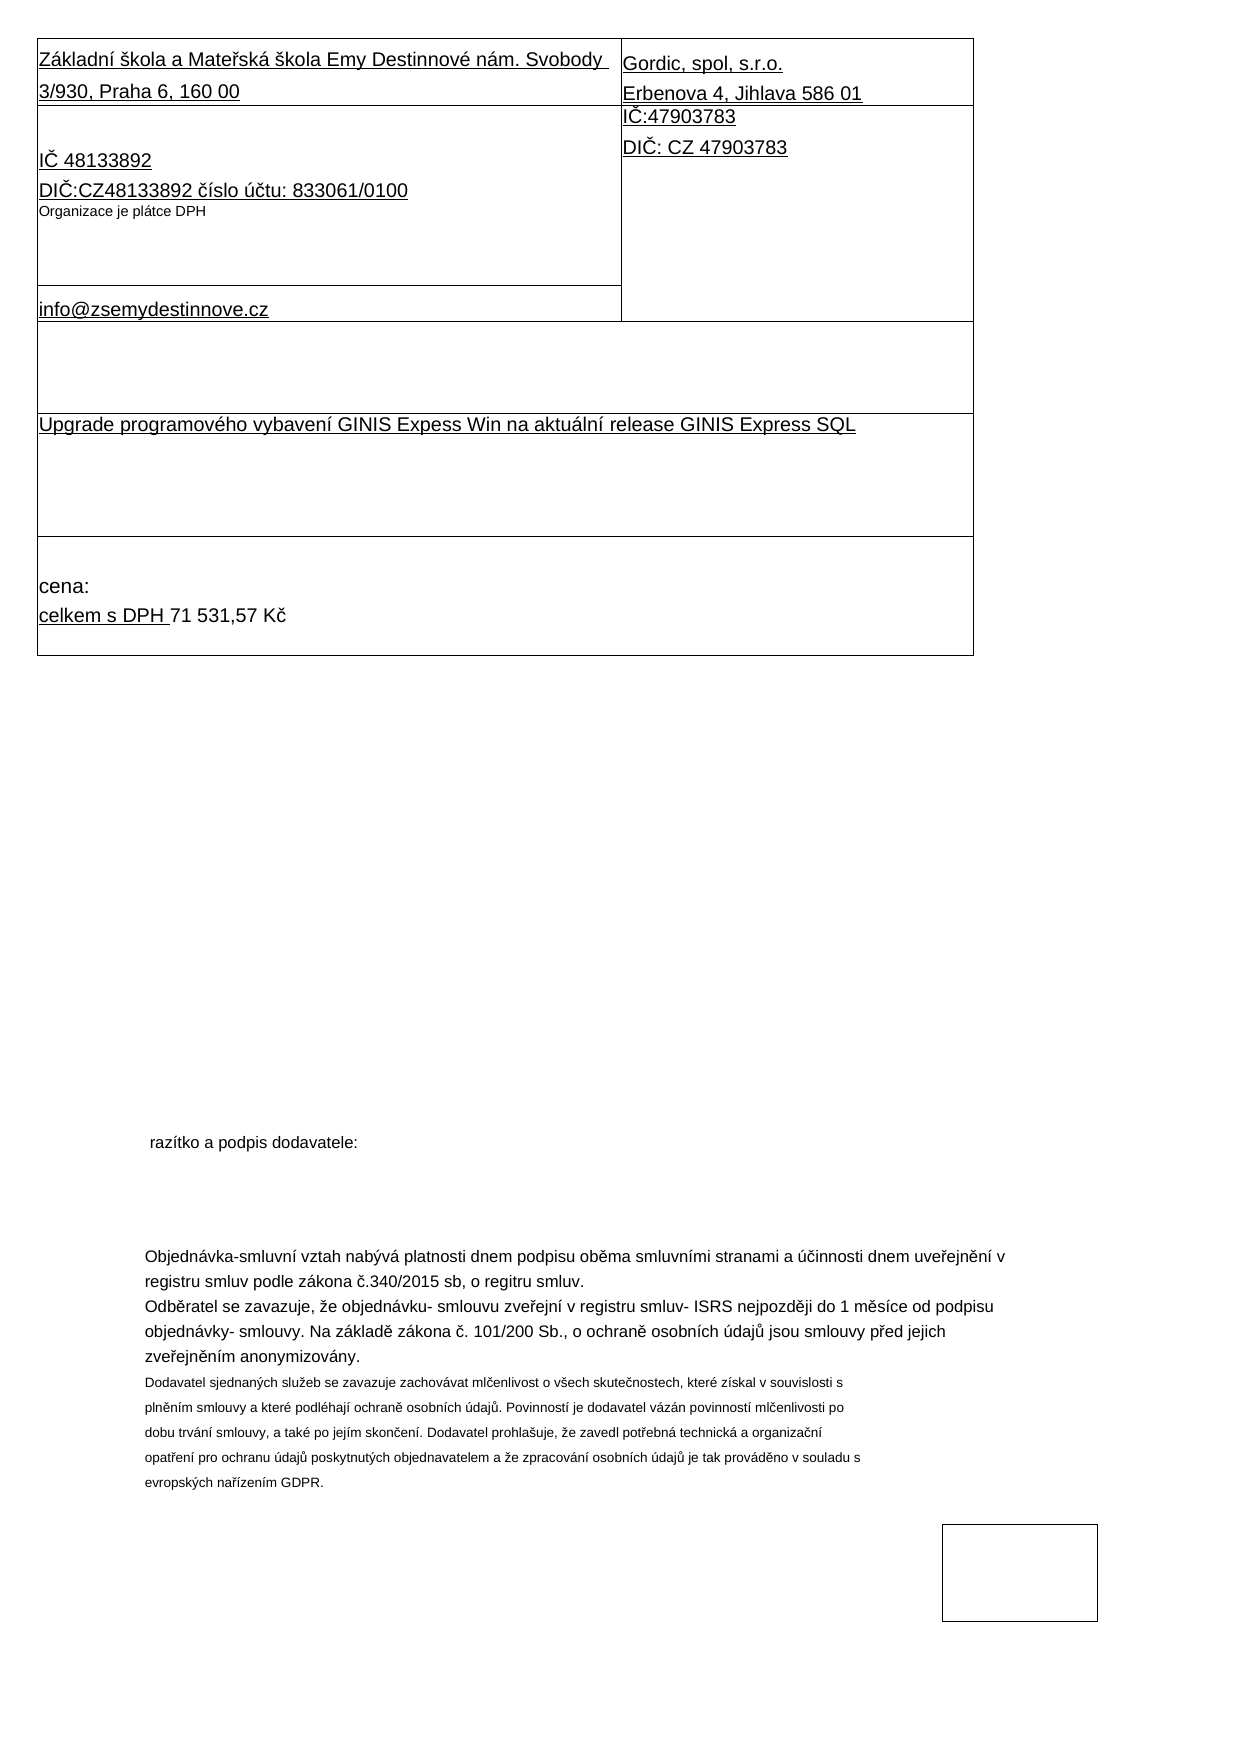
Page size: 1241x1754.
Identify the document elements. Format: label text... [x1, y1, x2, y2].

table_cell IČ 48133892 DIČ:CZ48133892 číslo účtu: 833061/0100 Organizace je plátce DPH [38, 106, 621, 284]
table_cell Upgrade programového vybavení GINIS Expess Win na aktuální release GINIS Express SQL [38, 414, 973, 536]
text razítko a podpis dodavatele: [149, 1134, 358, 1152]
text Dodavatel sjednaných služeb se zavazuje zachovávat mlčenlivost o všech skutečnostech, které získal v souvislosti s plněním smlouvy a které podléhají ochraně osobních údajů. Povinností je dodavatel vázán povinností mlčenlivosti po dobu trvání smlouvy, a také po jejím skončení. Dodavatel prohlašuje, že zavedl potřebná technická a organizační opatření pro ochranu údajů poskytnutých objednavatelem a že zpracování osobních údajů je tak prováděno v souladu s evropských nařízením GDPR. [144, 1368, 866, 1493]
table_cell info@zsemydestinnove.cz [38, 286, 621, 321]
table_cell cena: celkem s DPH 71 531,57 Kč [38, 537, 973, 655]
text Odběratel se zavazuje, že objednávku- smlouvu zveřejní v registru smluv- ISRS nejpozději do 1 měsíce od podpisu objednávky- smlouvy. Na základě zákona č. 101/200 Sb., o ochraně osobních údajů jsou smlouvy před jejich zveřejněním anonymizovány. [144, 1293, 1016, 1368]
table_header Základní škola a Mateřská škola Emy Destinnové nám. Svobody 3/930, Praha 6, 160 00 [38, 39, 621, 105]
text Objednávka-smluvní vztah nabývá platnosti dnem podpisu oběma smluvními stranami a účinnosti dnem uveřejnění v registru smluv podle zákona č.340/2015 sb, o regitru smluv. [144, 1243, 1016, 1293]
table_cell IČ:47903783 DIČ: CZ 47903783 [622, 106, 973, 321]
table_cell [38, 322, 973, 412]
table_header Gordic, spol, s.r.o. Erbenova 4, Jihlava 586 01 [622, 39, 973, 105]
